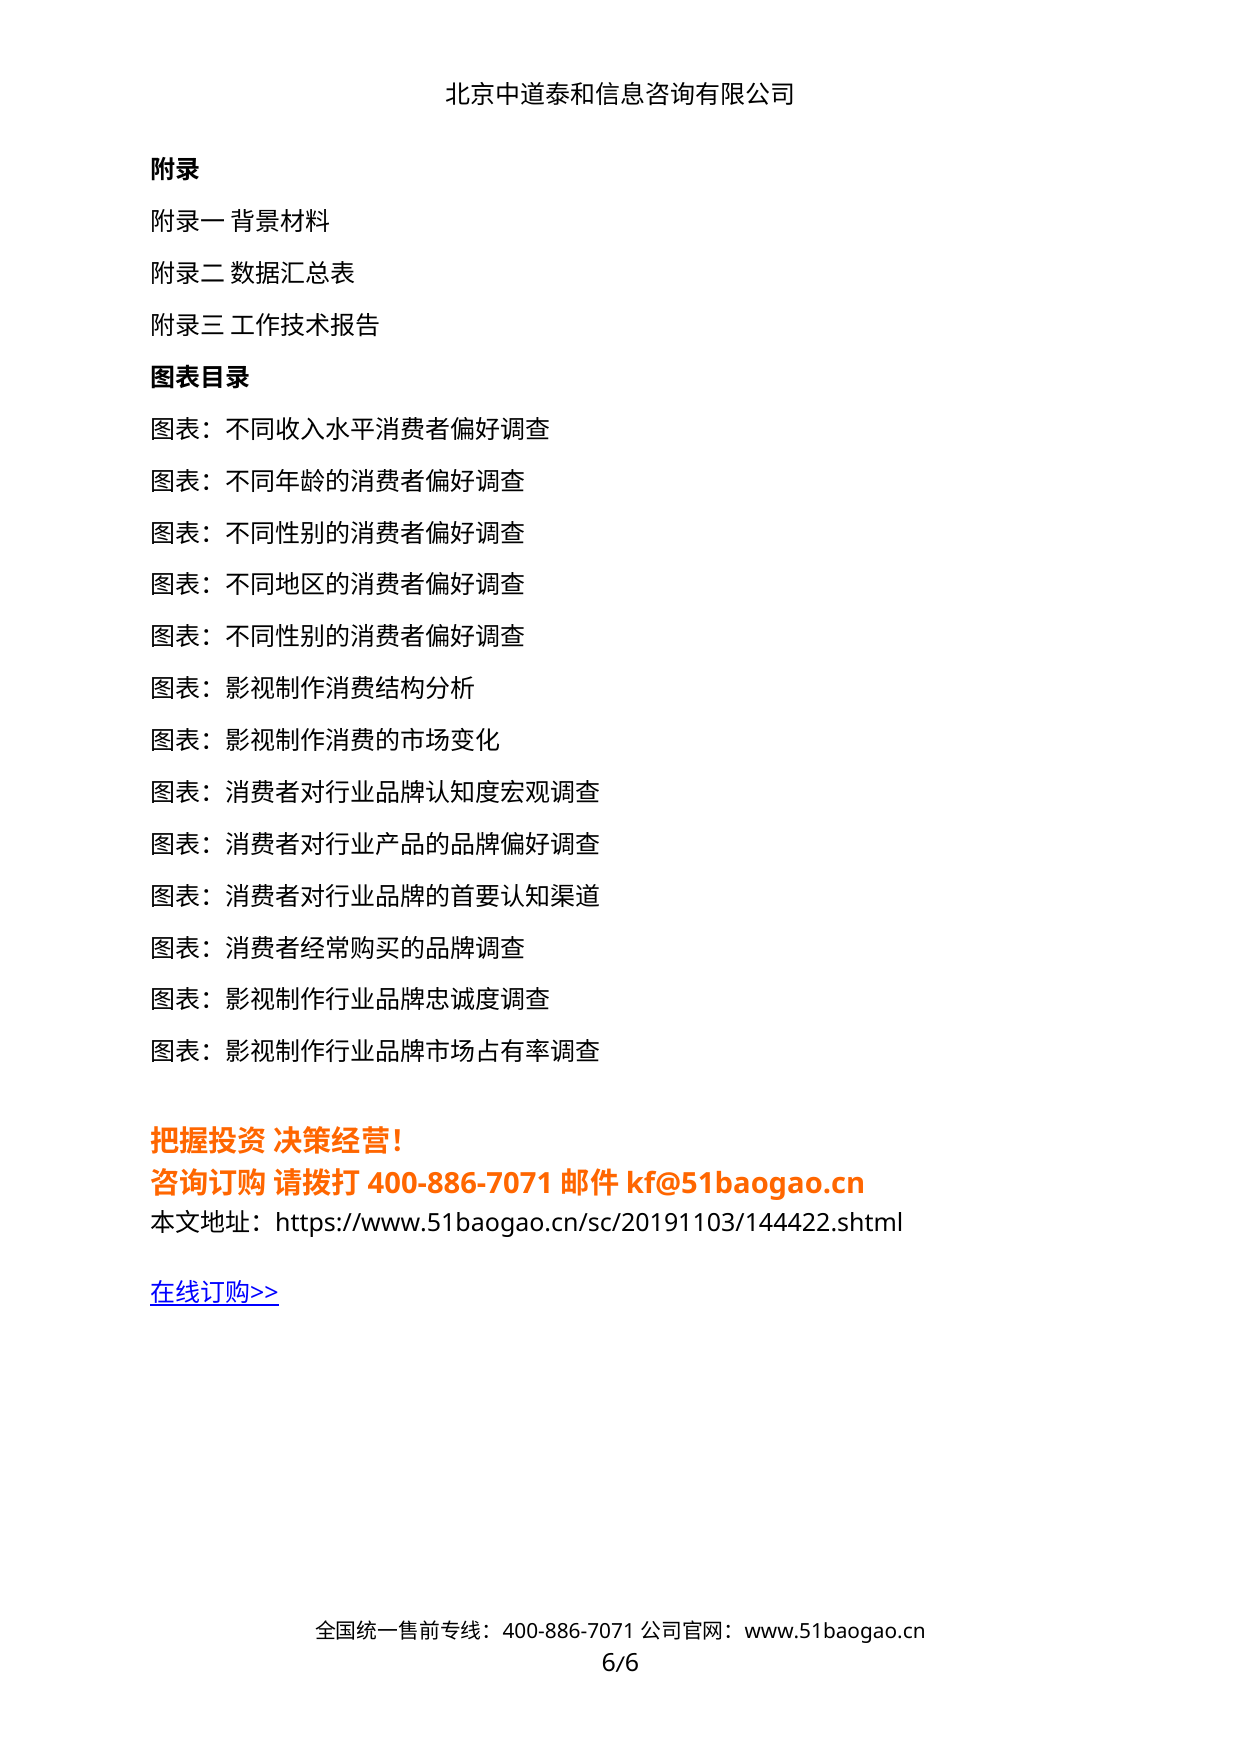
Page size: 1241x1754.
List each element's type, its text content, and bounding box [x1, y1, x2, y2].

text 图表：消费者对行业品牌认知度宏观调查 [150, 772, 1090, 809]
text 图表目录 [150, 357, 1090, 394]
text 图表：影视制作行业品牌市场占有率调查 [150, 1032, 1090, 1068]
text 图表：不同性别的消费者偏好调查 [150, 617, 1090, 653]
text 把握投资 决策经营！咨询订购 请拨打 400-886-7071 邮件 kf@51baogao.cn本文地址：https://www.51baogao.cn/sc/20191103/144422.shtml [150, 1084, 1090, 1239]
text 在线订购>> [150, 1239, 1090, 1309]
text 图表：不同地区的消费者偏好调查 [150, 565, 1090, 601]
text 图表：影视制作消费结构分析 [150, 669, 1090, 705]
text 图表：影视制作消费的市场变化 [150, 721, 1090, 757]
text 附录一 背景材料 [150, 202, 1090, 238]
text 图表：消费者经常购买的品牌调查 [150, 928, 1090, 964]
text 图表：不同性别的消费者偏好调查 [150, 513, 1090, 549]
text 图表：不同年龄的消费者偏好调查 [150, 461, 1090, 497]
text 图表：不同收入水平消费者偏好调查 [150, 409, 1090, 446]
text 附录三 工作技术报告 [150, 306, 1090, 342]
text 图表：影视制作行业品牌忠诚度调查 [150, 980, 1090, 1016]
text 附录二 数据汇总表 [150, 254, 1090, 290]
text 附录 [150, 150, 1090, 186]
text 图表：消费者对行业品牌的首要认知渠道 [150, 876, 1090, 912]
text 图表：消费者对行业产品的品牌偏好调查 [150, 824, 1090, 861]
